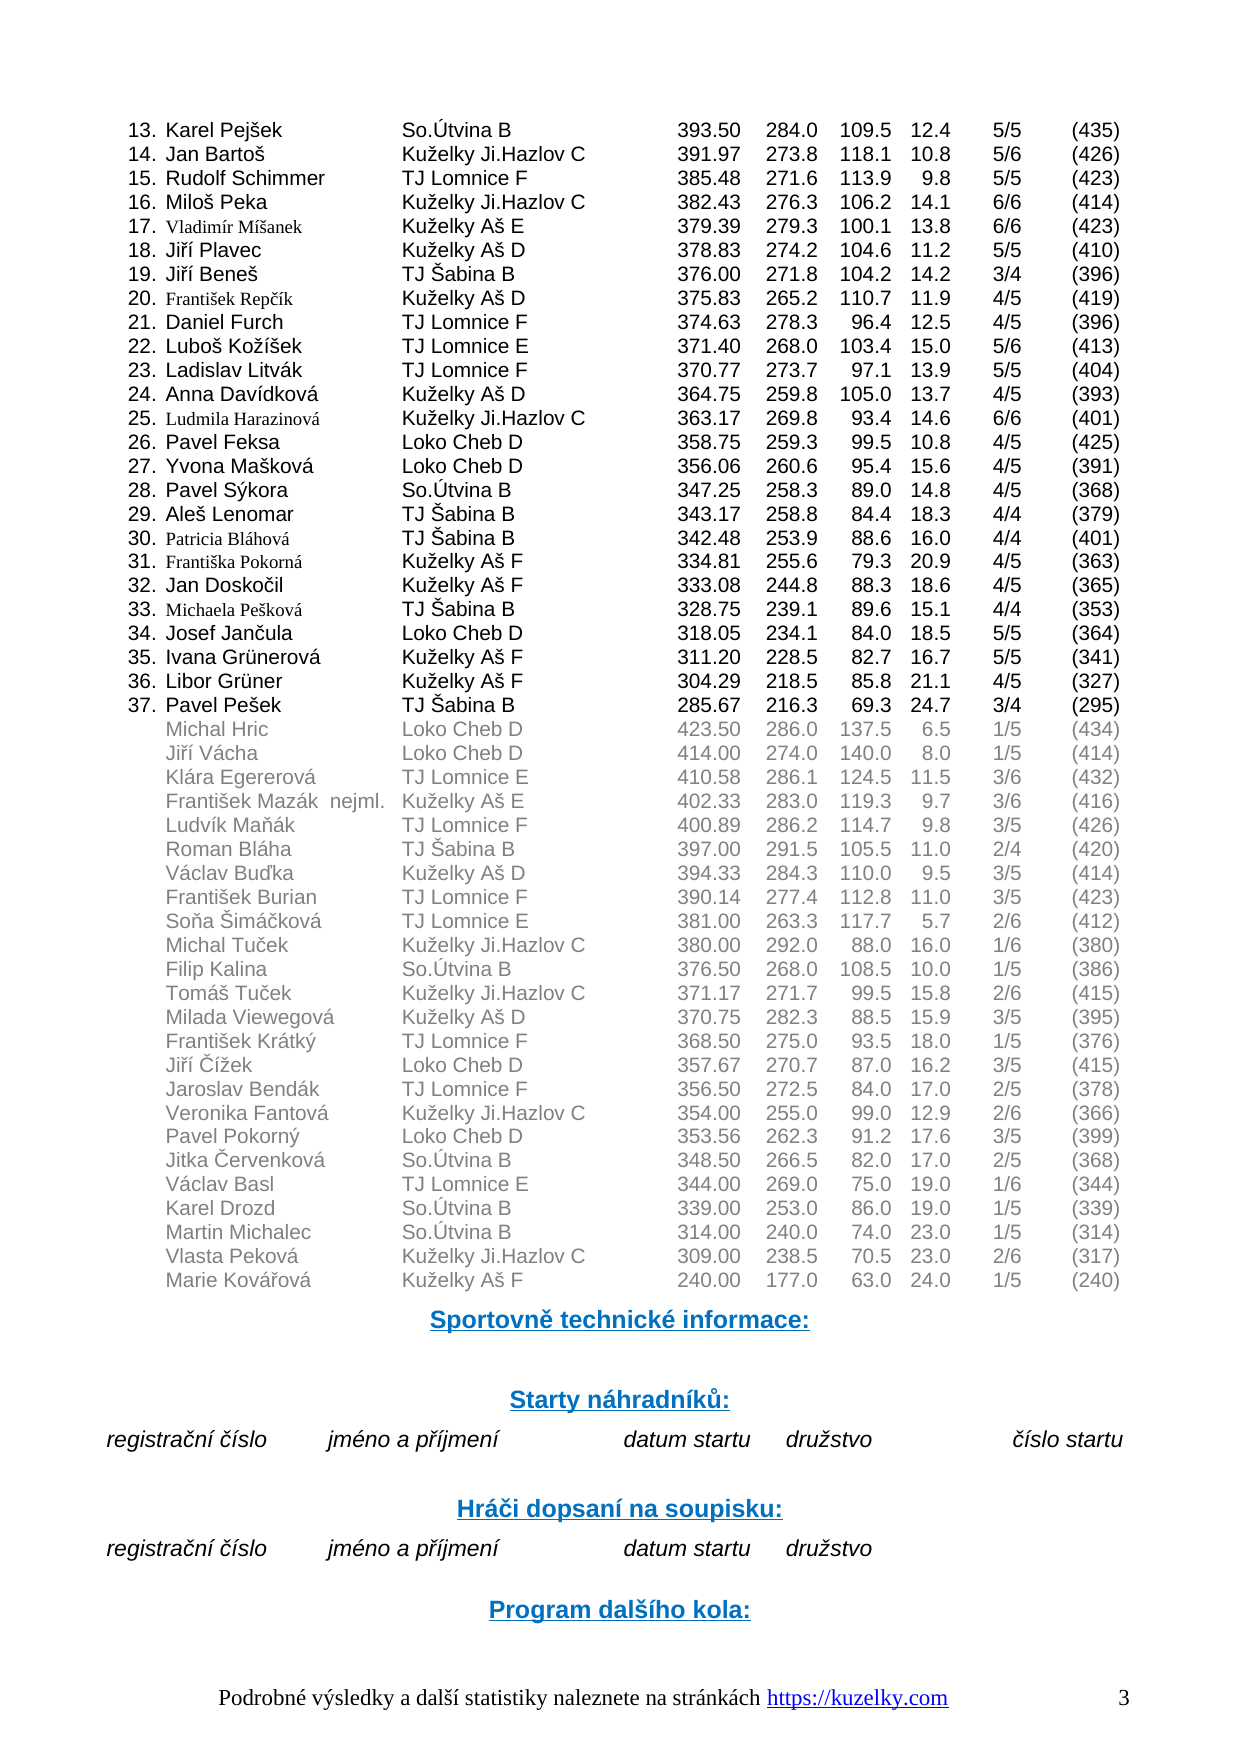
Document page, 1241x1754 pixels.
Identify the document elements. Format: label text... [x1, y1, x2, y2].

text 14. Jan Bartoš Kuželky Ji.Hazlov C 391.97 273.8 118.1 10.8 5/6 (426) [106, 142, 1134, 166]
text 20. František Repčík Kuželky Aš D 375.83 265.2 110.7 11.9 4/5 (419) [106, 286, 1134, 310]
text Program dalšího kola: [94, 1595, 1145, 1624]
text Tomáš Tuček Kuželky Ji.Hazlov C 371.17 271.7 99.5 15.8 2/6 (415) [106, 981, 1134, 1004]
text Milada Viewegová Kuželky Aš D 370.75 282.3 88.5 15.9 3/5 (395) [106, 1004, 1134, 1028]
text Sportovně technické informace: [94, 1304, 1145, 1333]
text 28. Pavel Sýkora So.Útvina B 347.25 258.3 89.0 14.8 4/5 (368) [106, 477, 1134, 501]
text Martin Michalec So.Útvina B 314.00 240.0 74.0 23.0 1/5 (314) [106, 1220, 1134, 1244]
text 22. Luboš Kožíšek TJ Lomnice E 371.40 268.0 103.4 15.0 5/6 (413) [106, 334, 1134, 358]
text 33. Michaela Pešková TJ Šabina B 328.75 239.1 89.6 15.1 4/4 (353) [106, 597, 1134, 621]
text Václav Basl TJ Lomnice E 344.00 269.0 75.0 19.0 1/6 (344) [106, 1172, 1134, 1196]
text Jaroslav Bendák TJ Lomnice F 356.50 272.5 84.0 17.0 2/5 (378) [106, 1076, 1134, 1100]
text 32. Jan Doskočil Kuželky Aš F 333.08 244.8 88.3 18.6 4/5 (365) [106, 573, 1134, 597]
text Soňa Šimáčková TJ Lomnice E 381.00 263.3 117.7 5.7 2/6 (412) [106, 909, 1134, 933]
text 30. Patricia Bláhová TJ Šabina B 342.48 253.9 88.6 16.0 4/4 (401) [106, 525, 1134, 549]
text Jitka Červenková So.Útvina B 348.50 266.5 82.0 17.0 2/5 (368) [106, 1148, 1134, 1172]
text Roman Bláha TJ Šabina B 397.00 291.5 105.5 11.0 2/4 (420) [106, 837, 1134, 861]
text 23. Ladislav Litvák TJ Lomnice F 370.77 273.7 97.1 13.9 5/5 (404) [106, 358, 1134, 382]
text 26. Pavel Feksa Loko Cheb D 358.75 259.3 99.5 10.8 4/5 (425) [106, 429, 1134, 453]
text Veronika Fantová Kuželky Ji.Hazlov C 354.00 255.0 99.0 12.9 2/6 (366) [106, 1100, 1134, 1124]
text František Burian TJ Lomnice F 390.14 277.4 112.8 11.0 3/5 (423) [106, 885, 1134, 909]
text Starty náhradníků: [94, 1385, 1145, 1413]
text 31. Františka Pokorná Kuželky Aš F 334.81 255.6 79.3 20.9 4/5 (363) [106, 549, 1134, 573]
text 13. Karel Pejšek So.Útvina B 393.50 284.0 109.5 12.4 5/5 (435) [106, 118, 1134, 142]
text 37. Pavel Pešek TJ Šabina B 285.67 216.3 69.3 24.7 3/4 (295) [106, 693, 1134, 717]
text registrační číslo jméno a příjmení datum startu družstvo [106, 1535, 1134, 1561]
text Michal Tuček Kuželky Ji.Hazlov C 380.00 292.0 88.0 16.0 1/6 (380) [106, 933, 1134, 957]
text 29. Aleš Lenomar TJ Šabina B 343.17 258.8 84.4 18.3 4/4 (379) [106, 501, 1134, 525]
text Filip Kalina So.Útvina B 376.50 268.0 108.5 10.0 1/5 (386) [106, 957, 1134, 981]
text Karel Drozd So.Útvina B 339.00 253.0 86.0 19.0 1/5 (339) [106, 1196, 1134, 1220]
text registrační číslo jméno a příjmení datum startu družstvo číslo startu [106, 1426, 1134, 1452]
text 25. Ludmila Harazinová Kuželky Ji.Hazlov C 363.17 269.8 93.4 14.6 6/6 (401) [106, 406, 1134, 429]
text 15. Rudolf Schimmer TJ Lomnice F 385.48 271.6 113.9 9.8 5/5 (423) [106, 166, 1134, 190]
text Michal Hric Loko Cheb D 423.50 286.0 137.5 6.5 1/5 (434) [106, 717, 1134, 741]
text 34. Josef Jančula Loko Cheb D 318.05 234.1 84.0 18.5 5/5 (364) [106, 621, 1134, 645]
text 36. Libor Grüner Kuželky Aš F 304.29 218.5 85.8 21.1 4/5 (327) [106, 669, 1134, 693]
text 19. Jiří Beneš TJ Šabina B 376.00 271.8 104.2 14.2 3/4 (396) [106, 262, 1134, 286]
text 16. Miloš Peka Kuželky Ji.Hazlov C 382.43 276.3 106.2 14.1 6/6 (414) [106, 190, 1134, 214]
text Vlasta Peková Kuželky Ji.Hazlov C 309.00 238.5 70.5 23.0 2/6 (317) [106, 1244, 1134, 1268]
text František Mazák nejml. Kuželky Aš E 402.33 283.0 119.3 9.7 3/6 (416) [106, 789, 1134, 813]
text Jiří Čížek Loko Cheb D 357.67 270.7 87.0 16.2 3/5 (415) [106, 1052, 1134, 1076]
text Jiří Vácha Loko Cheb D 414.00 274.0 140.0 8.0 1/5 (414) [106, 741, 1134, 765]
text Hráči dopsaní na soupisku: [94, 1465, 1145, 1522]
text Pavel Pokorný Loko Cheb D 353.56 262.3 91.2 17.6 3/5 (399) [106, 1124, 1134, 1148]
text 17. Vladimír Míšanek Kuželky Aš E 379.39 279.3 100.1 13.8 6/6 (423) [106, 214, 1134, 238]
text Marie Kovářová Kuželky Aš F 240.00 177.0 63.0 24.0 1/5 (240) [106, 1268, 1134, 1292]
text Klára Egererová TJ Lomnice E 410.58 286.1 124.5 11.5 3/6 (432) [106, 765, 1134, 789]
text Ludvík Maňák TJ Lomnice F 400.89 286.2 114.7 9.8 3/5 (426) [106, 813, 1134, 837]
text 35. Ivana Grünerová Kuželky Aš F 311.20 228.5 82.7 16.7 5/5 (341) [106, 645, 1134, 669]
text 18. Jiří Plavec Kuželky Aš D 378.83 274.2 104.6 11.2 5/5 (410) [106, 238, 1134, 262]
text František Krátký TJ Lomnice F 368.50 275.0 93.5 18.0 1/5 (376) [106, 1028, 1134, 1052]
text 27. Yvona Mašková Loko Cheb D 356.06 260.6 95.4 15.6 4/5 (391) [106, 453, 1134, 477]
text Václav Buďka Kuželky Aš D 394.33 284.3 110.0 9.5 3/5 (414) [106, 861, 1134, 885]
text 21. Daniel Furch TJ Lomnice F 374.63 278.3 96.4 12.5 4/5 (396) [106, 310, 1134, 334]
text 24. Anna Davídková Kuželky Aš D 364.75 259.8 105.0 13.7 4/5 (393) [106, 382, 1134, 406]
